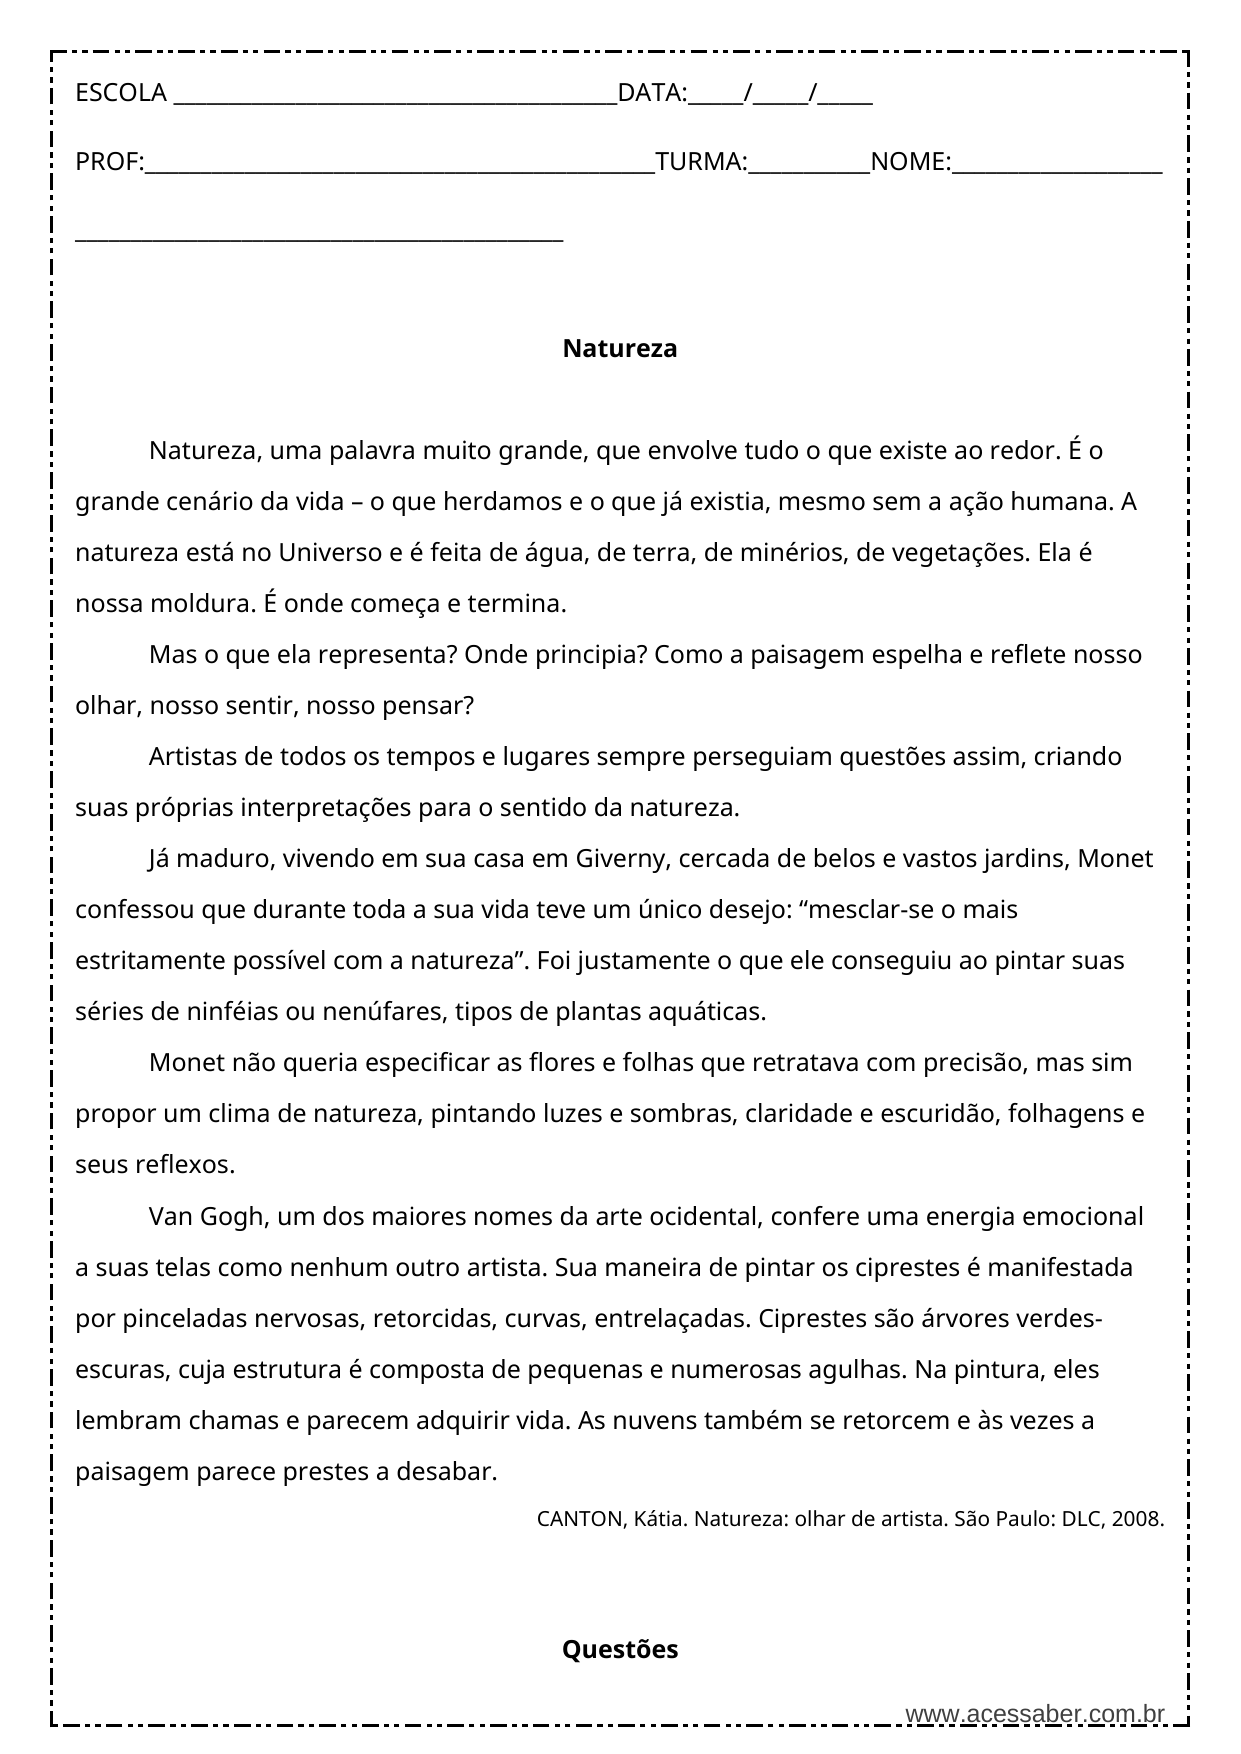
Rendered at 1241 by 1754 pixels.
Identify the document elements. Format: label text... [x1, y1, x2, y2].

text Questões [75, 1632, 1165, 1666]
text PROF:______________________________________________TURMA:___________NOME:_______________________________________________________________ [75, 143, 1165, 245]
text CANTON, Kátia. Natureza: olhar de artista. São Paulo: DLC, 2008. [75, 1504, 1165, 1533]
text Mas o que ela representa? Onde principia? Como a paisagem espelha e reflete nosso olhar, nosso sentir, nosso pensar? [75, 637, 1165, 722]
text Artistas de todos os tempos e lugares sempre perseguiam questões assim, criando suas próprias interpretações para o sentido da natureza. [75, 739, 1165, 824]
text ESCOLA ________________________________________DATA:_____/_____/_____ [75, 75, 1165, 109]
text Van Gogh, um dos maiores nomes da arte ocidental, confere uma energia emocional a suas telas como nenhum outro artista. Sua maneira de pintar os ciprestes é manifestada por pinceladas nervosas, retorcidas, curvas, entrelaçadas. Ciprestes são árvores verdes-escuras, cuja estrutura é composta de pequenas e numerosas agulhas. Na pintura, eles lembram chamas e parecem adquirir vida. As nuvens também se retorcem e às vezes a paisagem parece prestes a desabar. [75, 1198, 1165, 1487]
text Natureza, uma palavra muito grande, que envolve tudo o que existe ao redor. É o grande cenário da vida – o que herdamos e o que já existia, mesmo sem a ação humana. A natureza está no Universo e é feita de água, de terra, de minérios, de vegetações. Ela é nossa moldura. É onde começa e termina. [75, 432, 1165, 620]
text Monet não queria especificar as flores e folhas que retratava com precisão, mas sim propor um clima de natureza, pintando luzes e sombras, claridade e escuridão, folhagens e seus reflexos. [75, 1045, 1165, 1181]
text Já maduro, vivendo em sua casa em Giverny, cercada de belos e vastos jardins, Monet confessou que durante toda a sua vida teve um único desejo: “mesclar-se o mais estritamente possível com a natureza”. Foi justamente o que ele conseguiu ao pintar suas séries de ninféias ou nenúfares, tipos de plantas aquáticas. [75, 841, 1165, 1028]
text Natureza [75, 330, 1165, 364]
